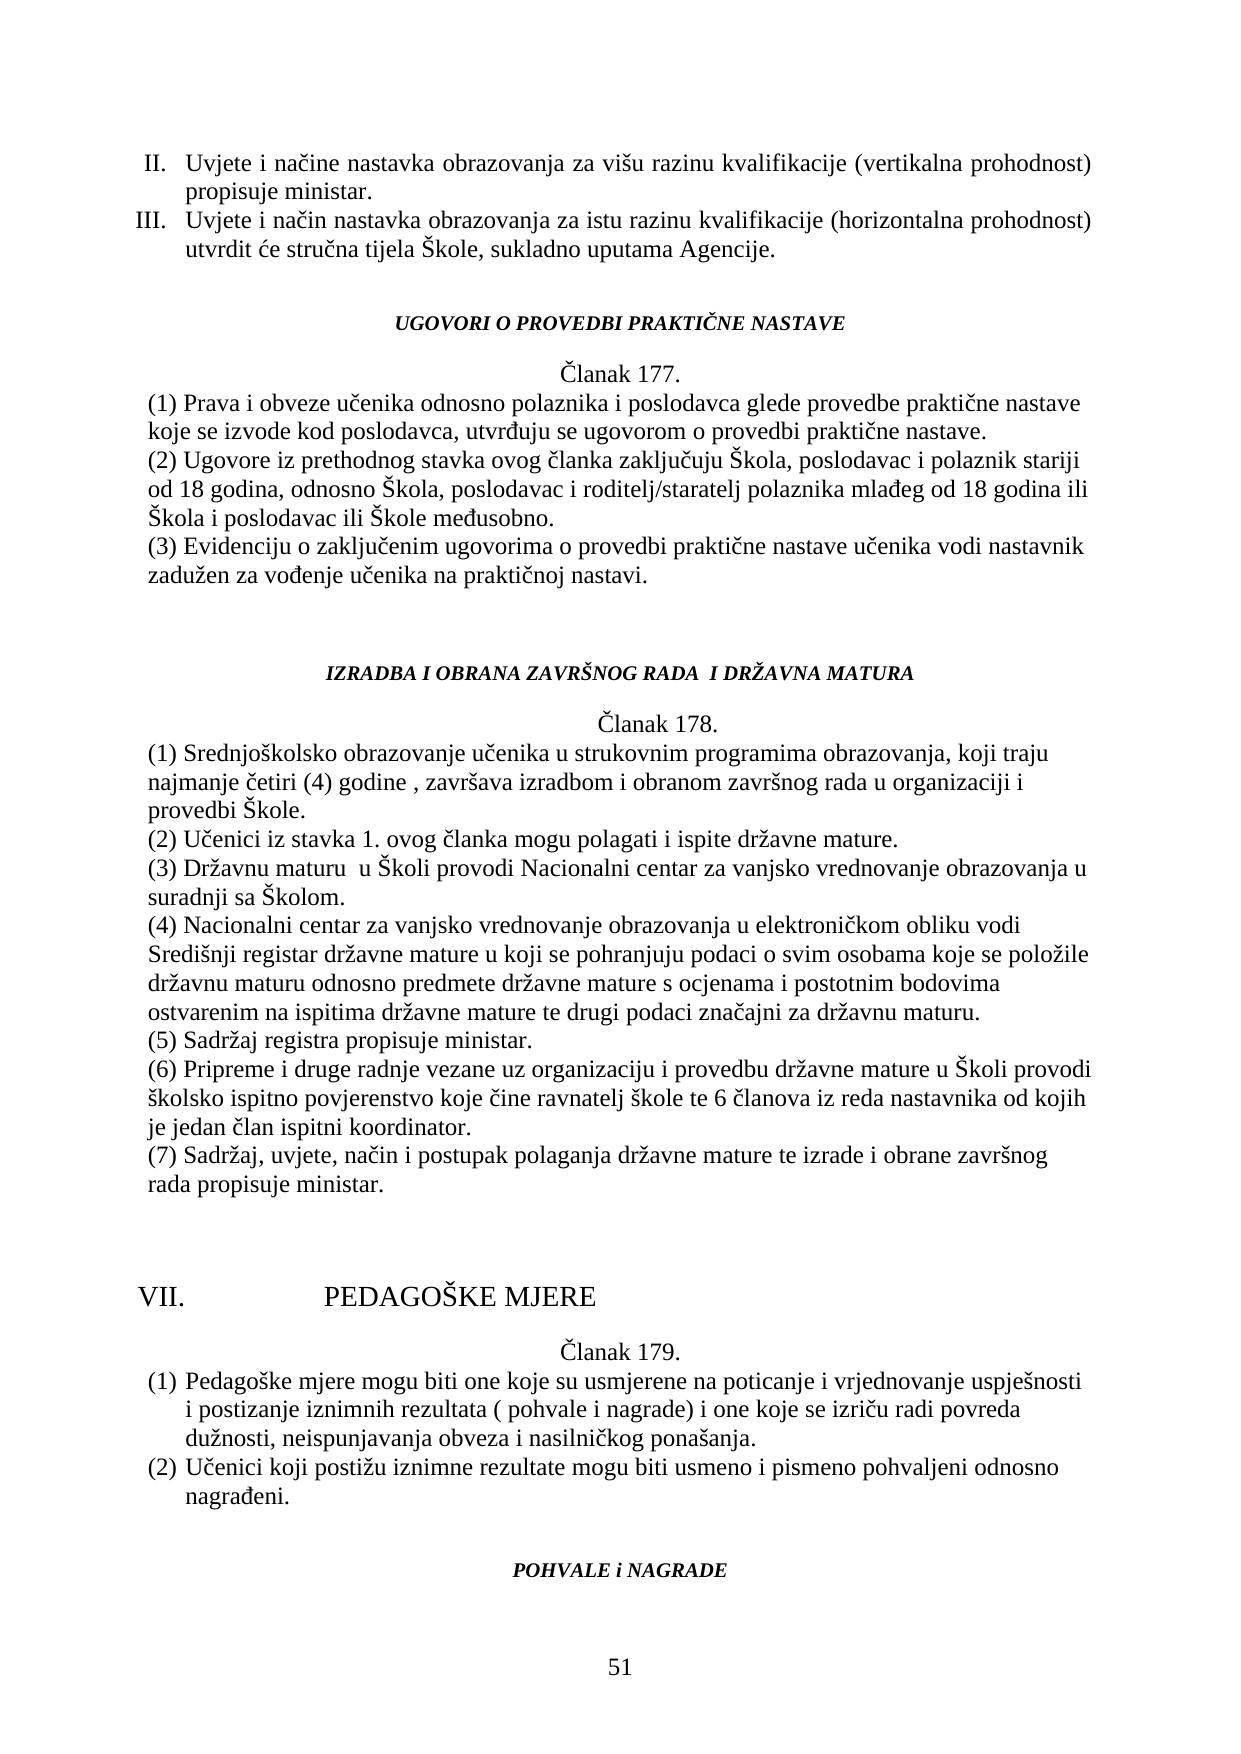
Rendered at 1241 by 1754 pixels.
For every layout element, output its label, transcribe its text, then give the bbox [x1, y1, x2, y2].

text (3) Evidenciju o zaključenim ugovorima o provedbi praktične nastave učenika vodi nastavnik zadužen za vođenje učenika na praktičnoj nastavi. [148, 531, 1093, 589]
text Članak 177. [148, 359, 1093, 388]
text POHVALE i NAGRADE [148, 1558, 1093, 1582]
list PEDAGOŠKE MJERE [185, 1279, 1093, 1313]
text Članak 178. [223, 709, 1093, 738]
text (2) Učenici iz stavka 1. ovog članka mogu polagati i ispite državne mature. [148, 824, 1093, 853]
text (3) Državnu maturu u Školi provodi Nacionalni centar za vanjsko vrednovanje obrazovanja u suradnji sa Školom. [148, 853, 1093, 910]
text Članak 179. [148, 1337, 1093, 1366]
text (4) Nacionalni centar za vanjsko vrednovanje obrazovanja u elektroničkom obliku vodi Središnji registar državne mature u koji se pohranjuju podaci o svim osobama koje se položile državnu maturu odnosno predmete državne mature s ocjenama i postotnim bodovima ostvarenim na ispitima državne mature te drugi podaci značajni za državnu maturu. [148, 910, 1093, 1025]
list Pedagoške mjere mogu biti one koje su usmjerene na poticanje i vrjednovanje uspješnosti i postizanje iznimnih rezultata ( pohvale i nagrade) i one koje se izriču radi povreda dužnosti, neispunjavanja obveza i nasilničkog ponašanja. [148, 1366, 1093, 1452]
text (7) Sadržaj, uvjete, način i postupak polaganja državne mature te izrade i obrane završnog rada propisuje ministar. [148, 1140, 1093, 1198]
list Učenici koji postižu iznimne rezultate mogu biti usmeno i pismeno pohvaljeni odnosno nagrađeni. [148, 1452, 1093, 1509]
text (5) Sadržaj registra propisuje ministar. [148, 1025, 1093, 1054]
text (6) Pripreme i druge radnje vezane uz organizaciju i provedbu državne mature u Školi provodi školsko ispitno povjerenstvo koje čine ravnatelj škole te 6 članova iz reda nastavnika od kojih je jedan član ispitni koordinator. [148, 1054, 1093, 1140]
text IZRADBA I OBRANA ZAVRŠNOG RADA I DRŽAVNA MATURA [148, 661, 1093, 685]
list Uvjete i način nastavka obrazovanja za istu razinu kvalifikacije (horizontalna prohodnost) utvrdit će stručna tijela Škole, sukladno uputama Agencije. [166, 205, 1093, 263]
list Uvjete i načine nastavka obrazovanja za višu razinu kvalifikacije (vertikalna prohodnost) propisuje ministar. [166, 148, 1093, 205]
text (1) Srednjoškolsko obrazovanje učenika u strukovnim programima obrazovanja, koji traju najmanje četiri (4) godine , završava izradbom i obranom završnog rada u organizaciji i provedbi Škole. [148, 738, 1093, 824]
text (2) Ugovore iz prethodnog stavka ovog članka zaključuju Škola, poslodavac i polaznik stariji od 18 godina, odnosno Škola, poslodavac i roditelj/staratelj polaznika mlađeg od 18 godina ili Škola i poslodavac ili Škole međusobno. [148, 445, 1093, 531]
text UGOVORI O PROVEDBI PRAKTIČNE NASTAVE [148, 311, 1093, 335]
text (1) Prava i obveze učenika odnosno polaznika i poslodavca glede provedbe praktične nastave koje se izvode kod poslodavca, utvrđuju se ugovorom o provedbi praktične nastave. [148, 388, 1093, 445]
